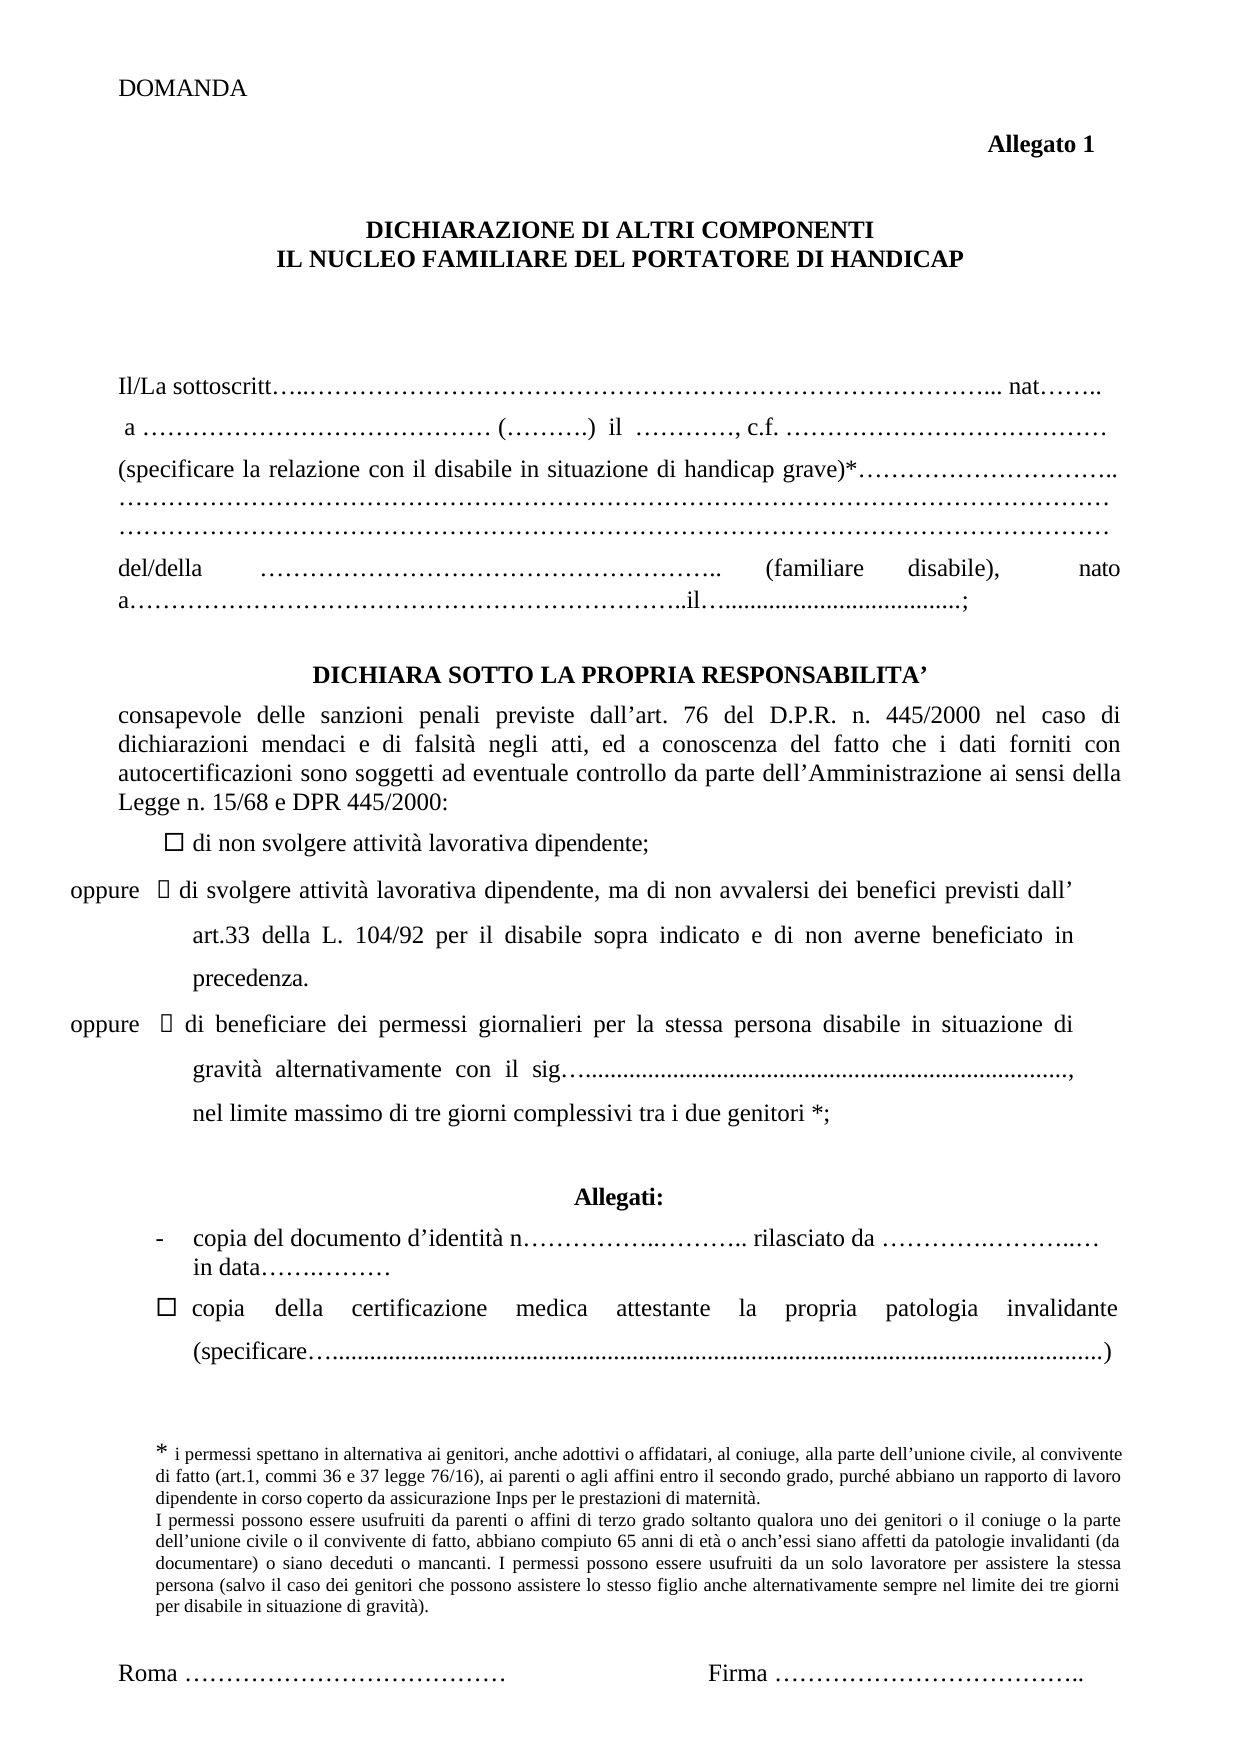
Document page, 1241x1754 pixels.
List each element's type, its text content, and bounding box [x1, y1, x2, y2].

list copia della certificazione medica attestante la propria patologia invalidante (specificare… ) [155, 1293, 1122, 1365]
text consapevole delle sanzioni penali previste dall’art. 76 del D.P.R. n. 445/2000 nel caso di dichiarazioni mendaci e di falsità negli atti, ed a conoscenza del fatto che i dati forniti con autocertificazioni sono soggetti ad eventuale controllo da parte dell’Amministrazione ai sensi della Legge n. 15/68 e DPR 445/2000: [118, 700, 1122, 815]
text Roma ………………………………… Firma ……………………………….. [118, 1658, 1134, 1686]
subtitle Allegati: [574, 1182, 1134, 1211]
text del/della ……………………………………………….. (familiare disabile), nato a…………………………………………………………..il… ; [118, 553, 1122, 614]
text Il/La sottoscritt…..………………………………………………………………………... nat…….. a …………………………………… (……….) il …………, c.f. ………………………………… [118, 371, 1111, 441]
subtitle DICHIARA SOTTO LA PROPRIA RESPONSABILITA’ [180, 660, 1061, 688]
text IL NUCLEO FAMILIARE DEL PORTATORE DI HANDICAP [180, 244, 1060, 273]
text I permessi possono essere usufruiti da parenti o affini di terzo grado soltanto qualora uno dei genitori o il coniuge o la parte dell’unione civile o il convivente di fatto, abbiano compiuto 65 anni di età o anch’essi siano affetti da patologie invalidanti (da documentare) o siano deceduti o mancanti. I permessi possono essere usufruiti da un solo lavoratore per assistere la stessa persona (salvo il caso dei genitori che possono assistere lo stesso figlio anche alternativamente sempre nel limite dei tre giorni per disabile in situazione di gravità). [155, 1509, 1122, 1617]
text oppure  di svolgere attività lavorativa dipendente, ma di non avvalersi dei benefici previsti dall’ art.33 della L. 104/92 per il disabile sopra indicato e di non averne beneficiato in precedenza. [70, 871, 1075, 992]
text - copia del documento d’identità n……………..……….. rilasciato da ………….………..… in data…….……… [155, 1223, 1100, 1280]
text ………………………………………………………………………………………………………… [118, 511, 1134, 540]
text oppure  di beneficiare dei permessi giornalieri per la stessa persona disabile in situazione di gravità alternativamente con il sig… , [70, 1006, 1075, 1083]
text (specificare la relazione con il disabile in situazione di handicap grave)*………………………….. [118, 454, 1134, 482]
subtitle DICHIARAZIONE DI ALTRI COMPONENTI [180, 216, 1060, 244]
list di non svolgere attività lavorativa dipendente; [163, 828, 1134, 857]
text * i permessi spettano in alternativa ai genitori, anche adottivi o affidatari, al coniuge, alla parte dell’unione civile, al convivente di fatto (art.1, commi 36 e 37 legge 76/16), ai parenti o agli affini entro il secondo grado, purché abbiano un rapporto di lavoro dipendente in corso coperto da assicurazione Inps per le prestazioni di maternità. [155, 1437, 1122, 1508]
text ………………………………………………………………………………………………………… [118, 482, 1134, 511]
text Allegato 1 [58, 129, 1096, 158]
text nel limite massimo di tre giorni complessivi tra i due genitori *; [192, 1098, 1134, 1126]
